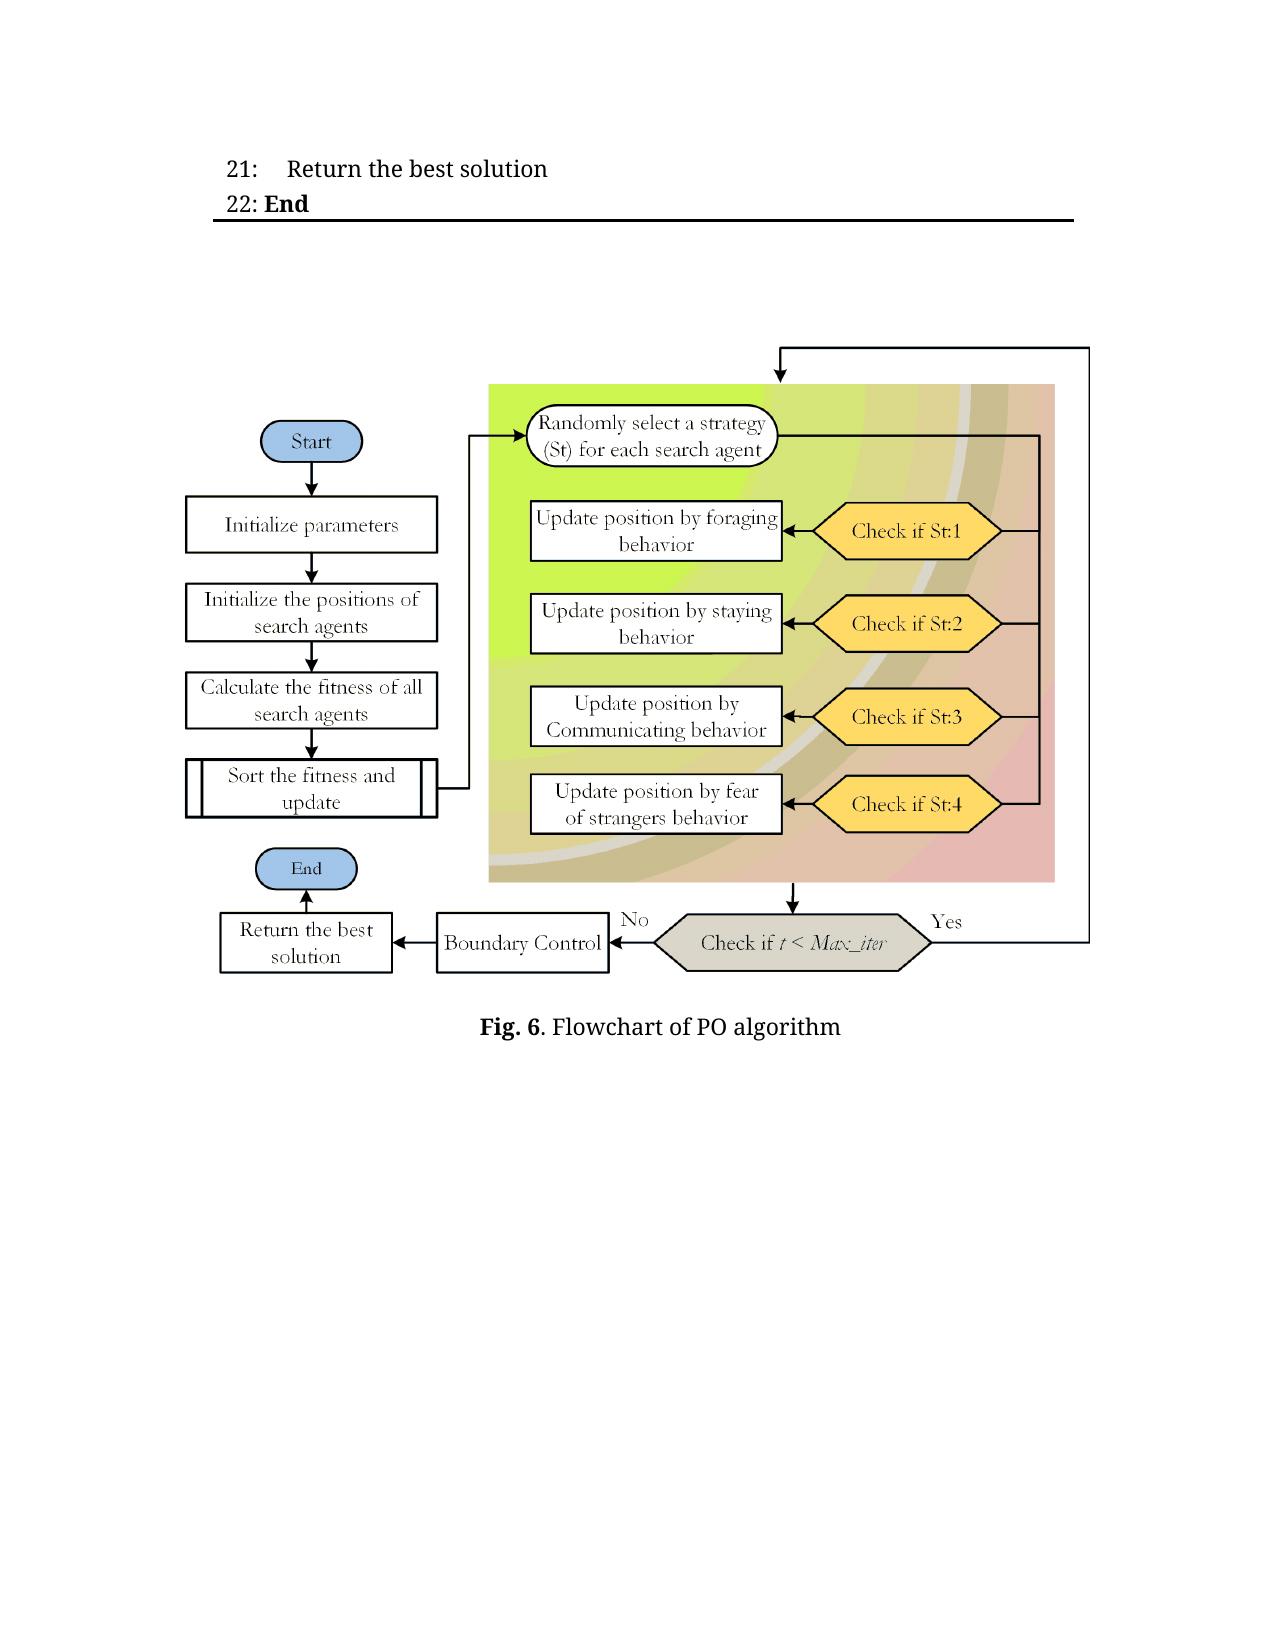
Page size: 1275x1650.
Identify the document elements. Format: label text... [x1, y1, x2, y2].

table_cell 21: Return the best solution [213, 150, 1073, 184]
text Fig. 6. Flowchart of PO algorithm [150, 1011, 1125, 1042]
table_cell 22: End [213, 185, 1073, 219]
picture [184, 346, 1090, 980]
